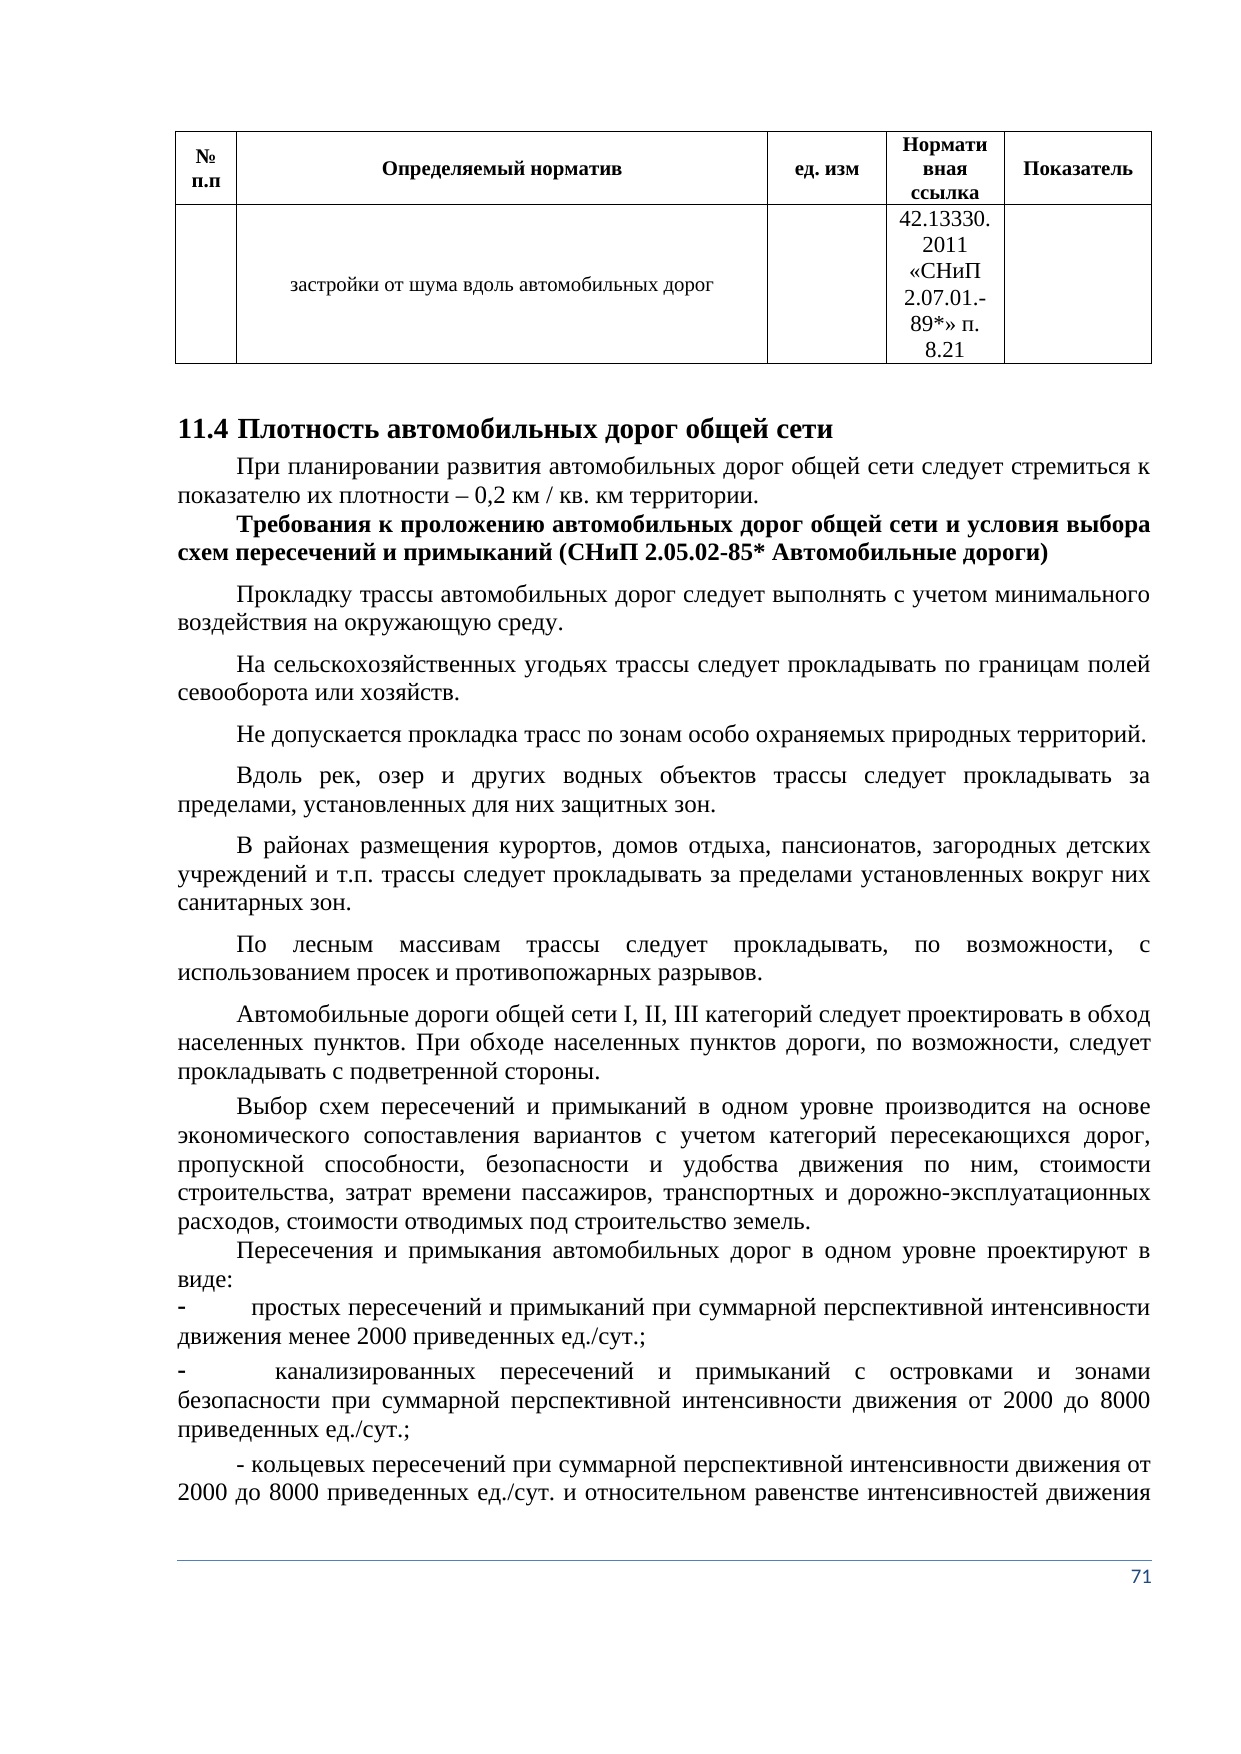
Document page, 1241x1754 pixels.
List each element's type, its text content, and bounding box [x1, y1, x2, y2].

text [177, 1449, 1152, 1506]
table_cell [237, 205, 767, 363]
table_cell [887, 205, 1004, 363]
text В районах размещения курортов, домов отдыха, пансионатов, загородных детских учреждений и т.п. трассы следует прокладывать за пределами установленных вокруг них санитарных зон. [177, 830, 1152, 916]
text На сельскохозяйственных угодьях трассы следует прокладывать по границам полей севооборота или хозяйств. [177, 649, 1152, 706]
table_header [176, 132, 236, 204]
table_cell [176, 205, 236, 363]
text Вдоль рек, озер и других водных объектов трассы следует прокладывать за пределами, установленных для них защитных зон. [177, 760, 1152, 817]
text Не допускается прокладка трасс по зонам особо охраняемых природных территорий. [177, 719, 1152, 747]
text Автомобильные дороги общей сети I, II, III категорий следует проектировать в обход населенных пунктов. При обходе населенных пунктов дороги, по возможности, следует прокладывать с подветренной стороны. [177, 999, 1152, 1085]
list канализированных пересечений и примыканий с островками и зонами безопасности при суммарной перспективной интенсивности движения от 2000 до 8000 приведенных ед./сут.; [177, 1356, 1152, 1442]
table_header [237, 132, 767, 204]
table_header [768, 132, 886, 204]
text Прокладку трассы автомобильных дорог следует выполнять с учетом минимального воздействия на окружающую среду. [177, 579, 1152, 636]
list простых пересечений и примыканий при суммарной перспективной интенсивности движения менее 2000 приведенных ед./сут.; [177, 1292, 1152, 1350]
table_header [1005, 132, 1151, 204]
text По лесным массивам трассы следует прокладывать, по возможности, с использованием просек и противопожарных разрывов. [177, 929, 1152, 986]
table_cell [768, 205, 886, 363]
text Пересечения и примыкания автомобильных дорог в одном уровне проектируют в виде: [177, 1235, 1152, 1292]
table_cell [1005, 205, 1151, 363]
subtitle Плотность автомобильных дорог общей сети [177, 411, 1152, 445]
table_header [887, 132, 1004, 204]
text При планировании развития автомобильных дорог общей сети следует стремиться к показателю их плотности – 0,2 км / кв. км территории. [177, 451, 1152, 509]
text Выбор схем пересечений и примыканий в одном уровне производится на основе экономического сопоставления вариантов с учетом категорий пересекающихся дорог, пропускной способности, безопасности и удобства движения по ним, стоимости строительства, затрат времени пассажиров, транспортных и дорожно-эксплуатационных расходов, стоимости отводимых под строительство земель. [177, 1091, 1152, 1235]
text Требования к проложению автомобильных дорог общей сети и условия выбора схем пересечений и примыканий (СНиП 2.05.02-85* Автомобильные дороги) [177, 509, 1152, 566]
